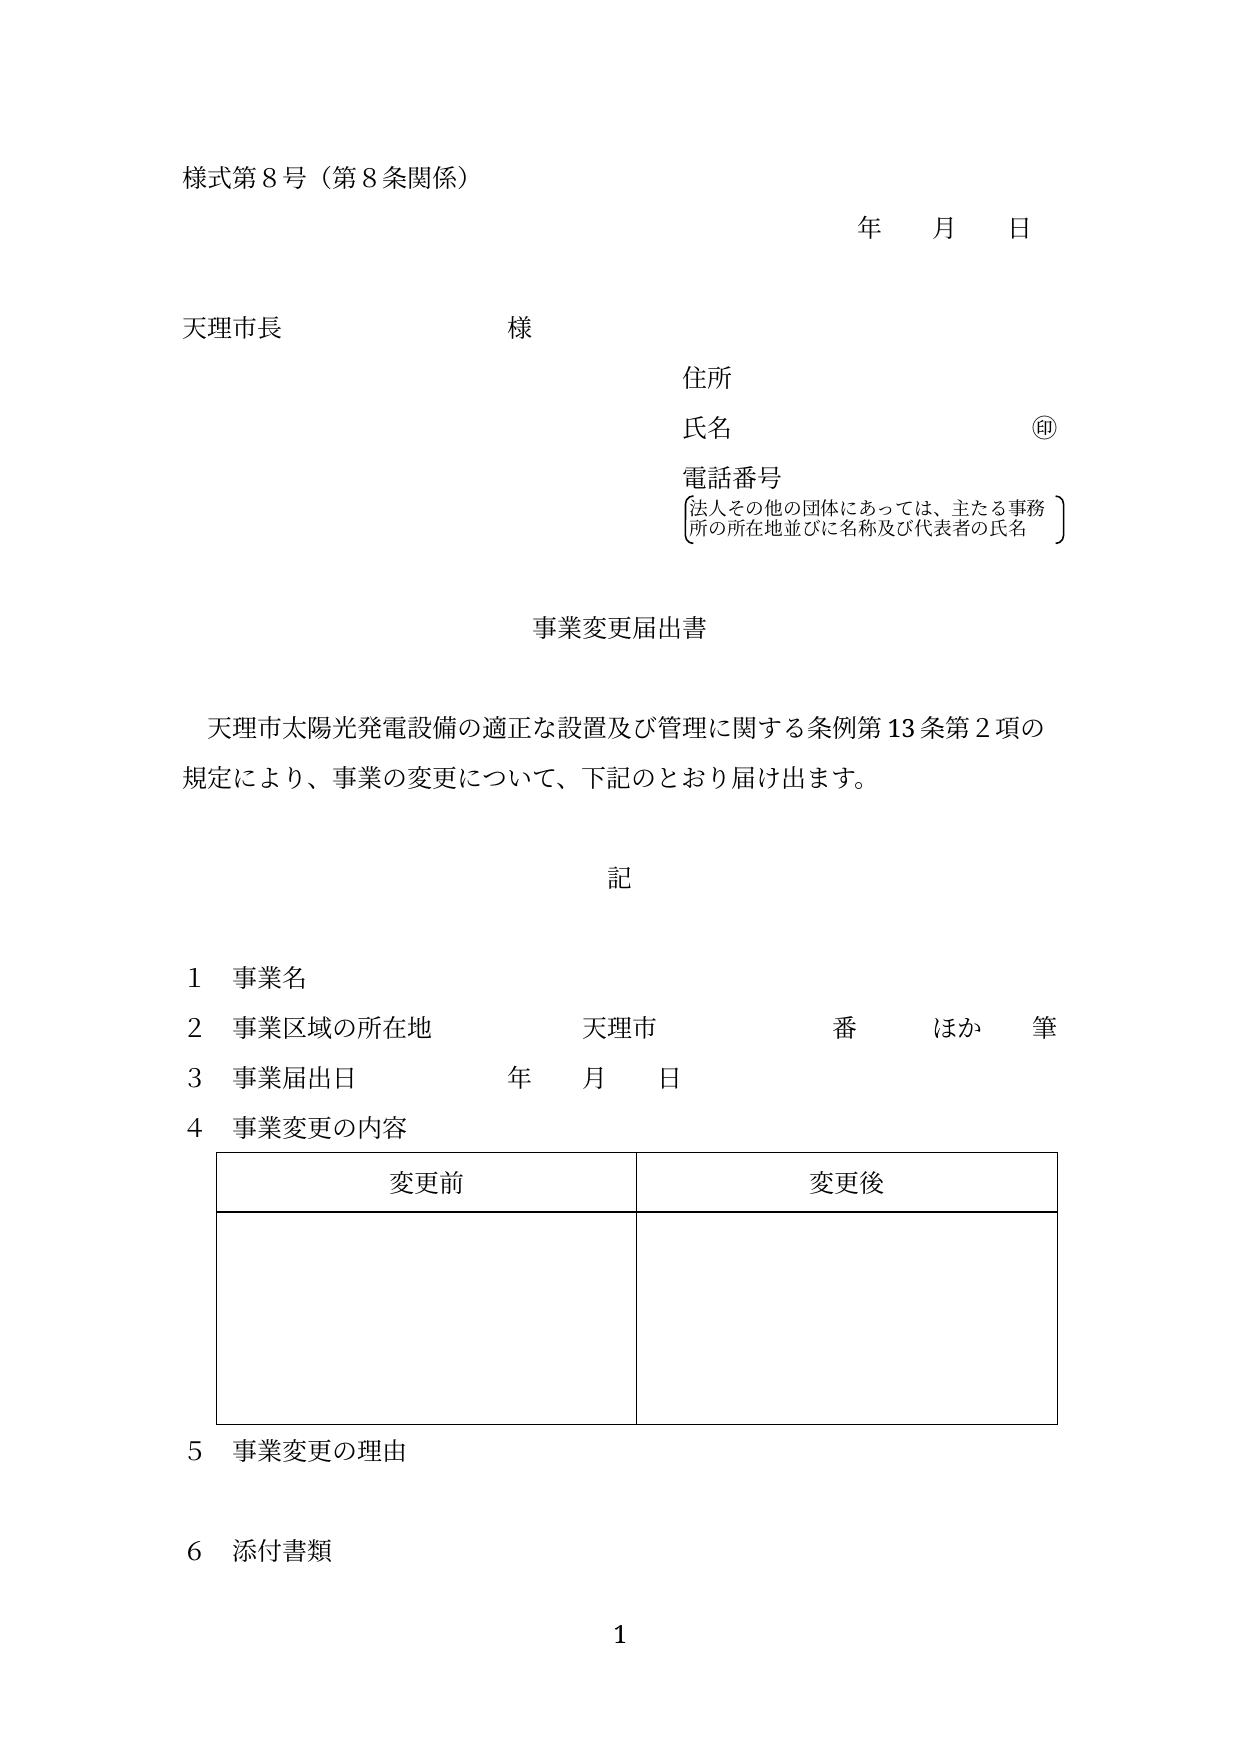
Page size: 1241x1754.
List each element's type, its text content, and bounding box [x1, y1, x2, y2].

text ３ 事業届出日 年 月 日 [182, 1052, 1058, 1102]
table_header 変更前 [217, 1153, 636, 1211]
text ２ 事業区域の所在地 天理市 番 ほか 筆 [182, 1002, 1058, 1052]
table_cell [637, 1213, 1057, 1423]
text 様式第８号（第８条関係） [182, 152, 1058, 202]
table_cell [217, 1213, 636, 1423]
text ６ 添付書類 [182, 1524, 1058, 1574]
text 記 [182, 852, 1058, 902]
text ５ 事業変更の理由 [182, 1424, 1058, 1474]
text 住所 [182, 352, 1058, 402]
text 事業変更届出書 [182, 602, 1058, 652]
text ４ 事業変更の内容 [182, 1102, 1058, 1152]
text 天理市長 様 [182, 302, 1058, 352]
text 年 月 日 [182, 202, 1058, 252]
text １ 事業名 [182, 952, 1058, 1002]
text 天理市太陽光発電設備の適正な設置及び管理に関する条例第13条第２項の規定により、事業の変更について、下記のとおり届け出ます。 [182, 702, 1058, 802]
table_header 変更後 [637, 1153, 1057, 1211]
text 電話番号 [182, 452, 1058, 502]
text 氏名 ㊞ [182, 402, 1058, 452]
